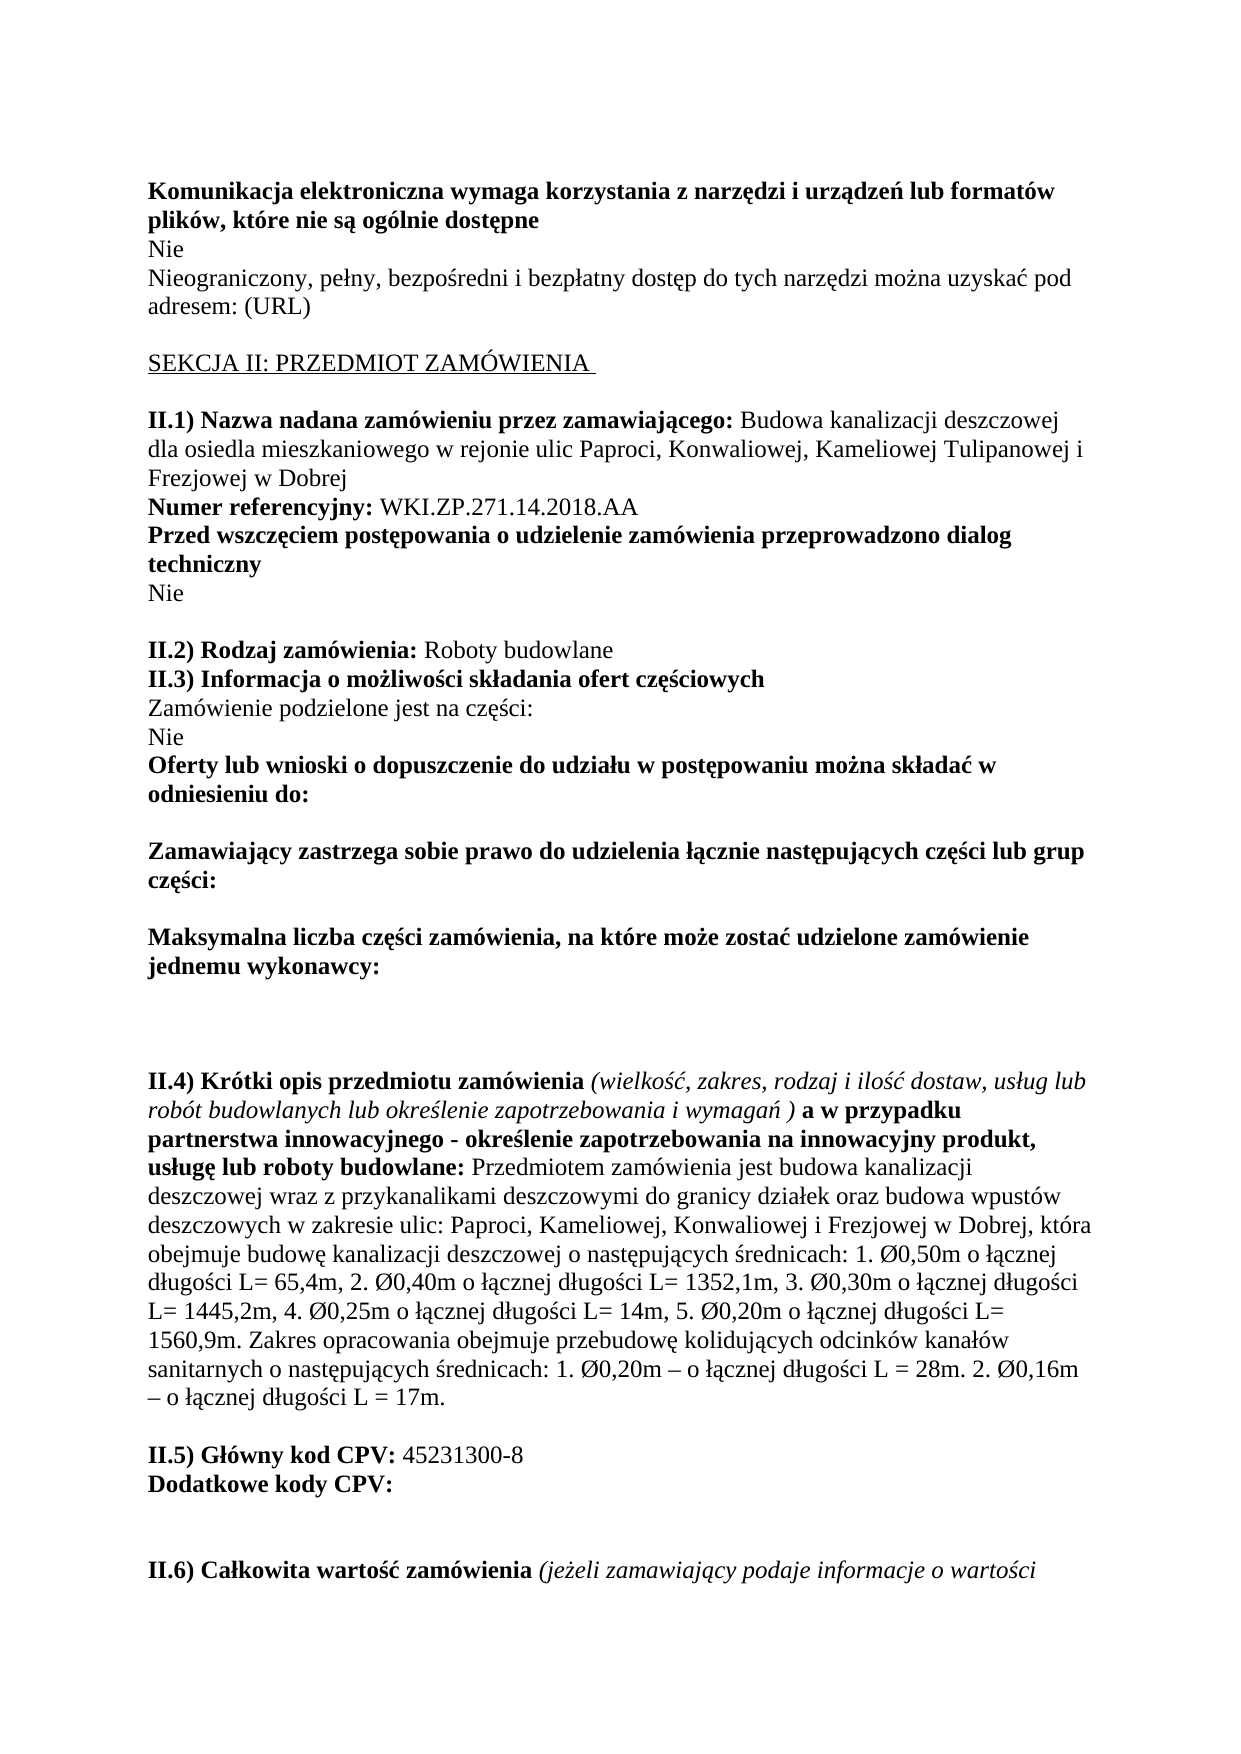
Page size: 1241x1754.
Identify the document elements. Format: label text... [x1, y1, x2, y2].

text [148, 836, 1093, 1584]
text SEKCJA II: PRZEDMIOT ZAMÓWIENIA [148, 348, 1093, 377]
text Nie Oferty lub wnioski o dopuszczenie do udziału w postępowaniu można składać w odniesieniu do: [148, 722, 1093, 836]
text Komunikacja elektroniczna wymaga korzystania z narzędzi i urządzeń lub formatów plików, które nie są ogólnie dostępne [148, 148, 1093, 234]
text Nie [148, 578, 1093, 607]
text II.2) Rodzaj zamówienia: Roboty budowlane II.3) Informacja o możliwości składania ofert częściowych Zamówienie podzielone jest na części: [148, 607, 1093, 722]
text Nie Nieograniczony, pełny, bezpośredni i bezpłatny dostęp do tych narzędzi można uzyskać pod adresem: (URL) [148, 234, 1093, 348]
text II.1) Nazwa nadana zamówieniu przez zamawiającego: Budowa kanalizacji deszczowej dla osiedla mieszkaniowego w rejonie ulic Paproci, Konwaliowej, Kameliowej Tulipanowej i Frezjowej w Dobrej Numer referencyjny: WKI.ZP.271.14.2018.AA Przed wszczęciem postępowania o udzielenie zamówienia przeprowadzono dialog techniczny [148, 377, 1093, 578]
